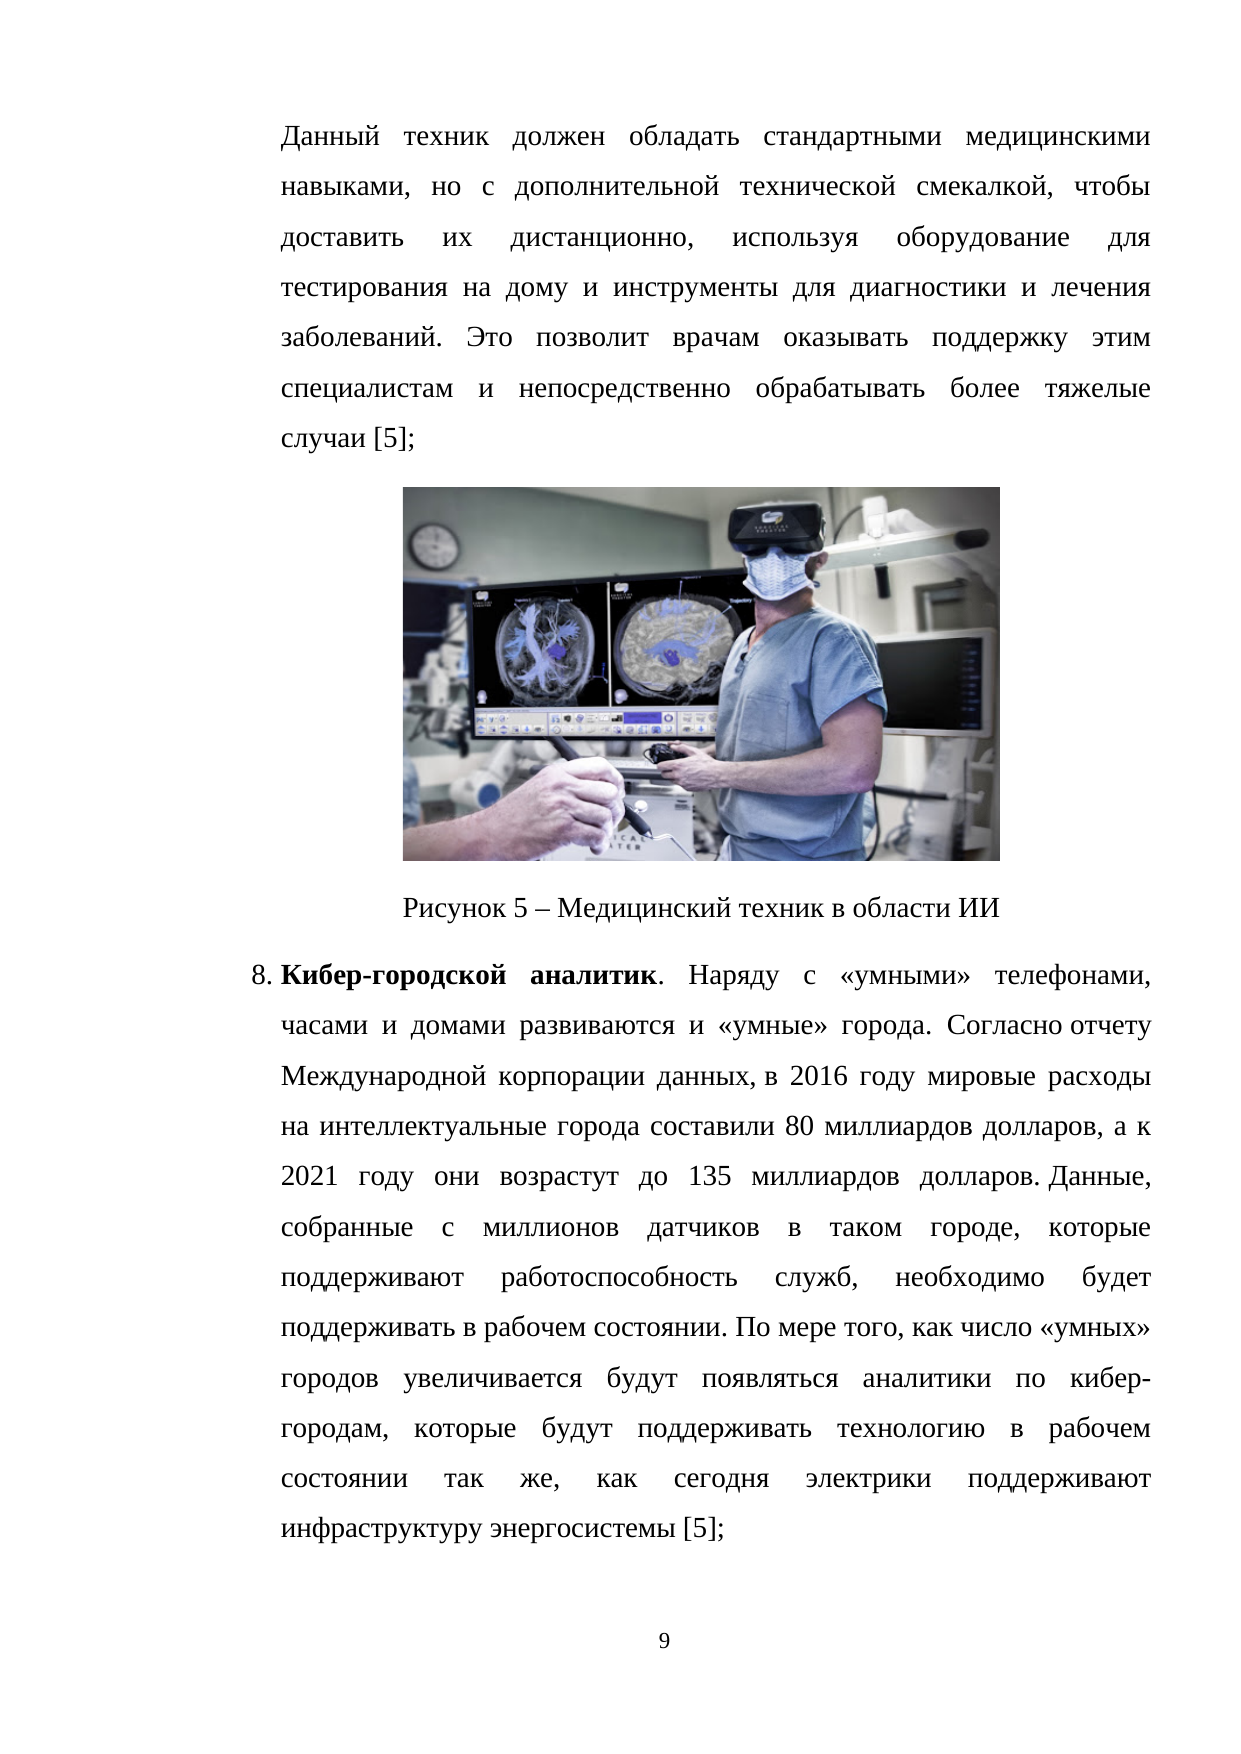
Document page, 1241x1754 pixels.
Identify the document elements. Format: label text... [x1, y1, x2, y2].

list Кибер-городской аналитик. Наряду с «умными» телефонами, часами и домами развиваются и «умные» города. Согласно отчету Международной корпорации данных, в 2016 году мировые расходы на интеллектуальные города составили 80 миллиардов долларов, а к 2021 году они возрастут до 135 миллиардов долларов. Данные, собранные с миллионов датчиков в таком городе, которые поддерживают работоспособность служб, необходимо будет поддерживать в рабочем состоянии. По мере того, как число «умных» городов увеличивается будут появляться аналитики по кибер-городам, которые будут поддерживать технологию в рабочем состоянии так же, как сегодня электрики поддерживают инфраструктуру энергосистемы [5]; [251, 957, 1152, 1544]
picture [402, 487, 1000, 861]
text Рисунок 5 – Медицинский техник в области ИИ [251, 890, 1152, 924]
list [251, 118, 1152, 453]
